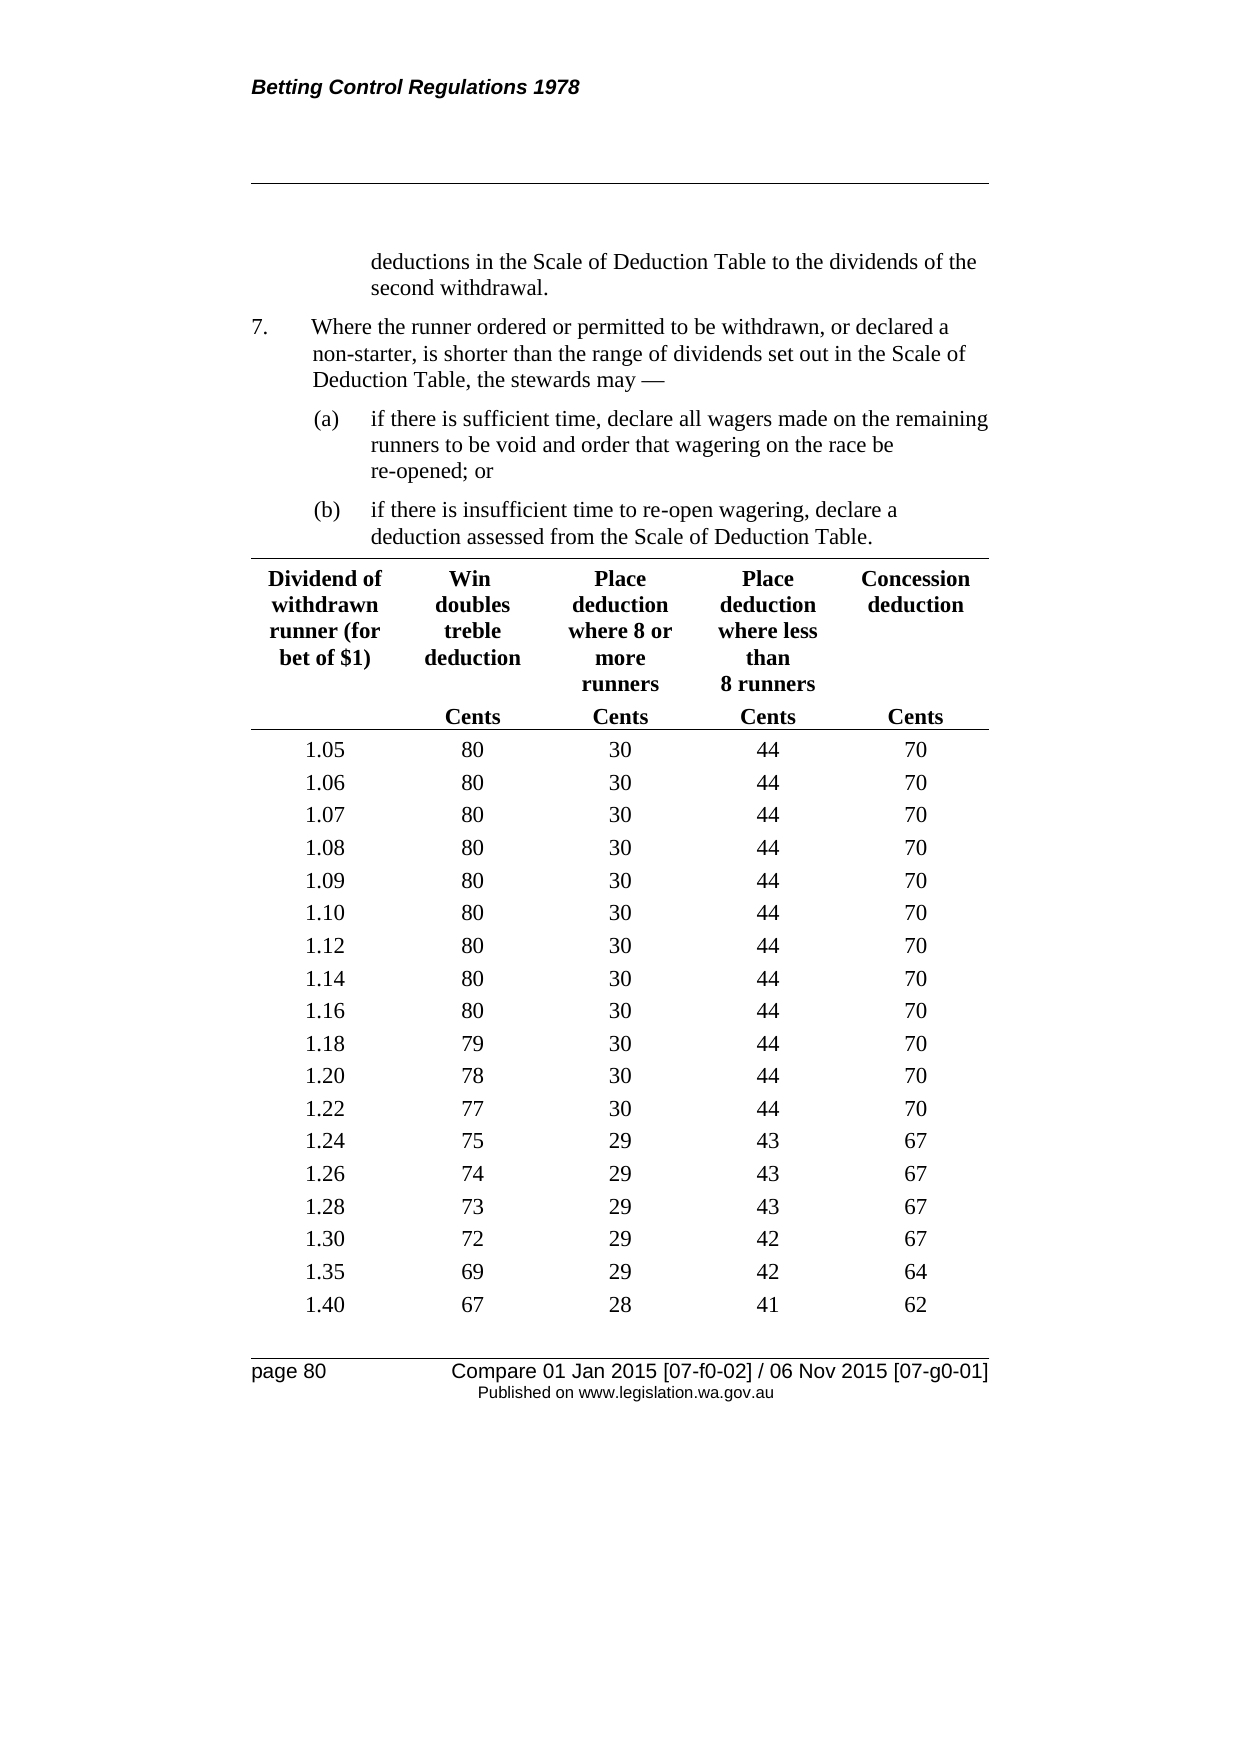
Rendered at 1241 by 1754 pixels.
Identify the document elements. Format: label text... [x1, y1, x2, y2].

table_cell 1.05 [251, 730, 399, 763]
table_cell 30 [546, 730, 694, 763]
table_cell 1.18 [251, 1024, 399, 1056]
table_cell 80 [399, 795, 546, 828]
table_cell 67 [842, 1154, 989, 1187]
table_cell 30 [546, 893, 694, 926]
table_cell 44 [694, 763, 842, 795]
table_cell 29 [546, 1187, 694, 1219]
table_cell 70 [842, 763, 989, 795]
table_cell 1.22 [251, 1089, 399, 1121]
table_cell 67 [842, 1219, 989, 1252]
table_header Dividend of withdrawn runner (for bet of $1) [251, 559, 399, 729]
table_cell 1.26 [251, 1154, 399, 1187]
table_cell 67 [842, 1187, 989, 1219]
table_cell 1.40 [251, 1284, 399, 1317]
table_cell 30 [546, 1089, 694, 1121]
table_cell 80 [399, 893, 546, 926]
table_cell 44 [694, 893, 842, 926]
table_cell 70 [842, 795, 989, 828]
table_cell 44 [694, 1089, 842, 1121]
table_cell 30 [546, 795, 694, 828]
table_cell 79 [399, 1024, 546, 1056]
table_cell 44 [694, 958, 842, 991]
table_cell 43 [694, 1154, 842, 1187]
table_cell 30 [546, 763, 694, 795]
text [251, 248, 989, 301]
table_cell 70 [842, 1089, 989, 1121]
table_cell 30 [546, 926, 694, 958]
table_cell 44 [694, 926, 842, 958]
table_cell 74 [399, 1154, 546, 1187]
table_cell 30 [546, 958, 694, 991]
table_cell 1.30 [251, 1219, 399, 1252]
table_cell 70 [842, 958, 989, 991]
table_cell 41 [694, 1284, 842, 1317]
table_cell 1.28 [251, 1187, 399, 1219]
table_cell 1.12 [251, 926, 399, 958]
table_cell 1.07 [251, 795, 399, 828]
table_cell 73 [399, 1187, 546, 1219]
table_cell 70 [842, 991, 989, 1023]
table_cell 70 [842, 926, 989, 958]
table_cell 1.20 [251, 1056, 399, 1089]
table_header Place deduction where less than 8 runners Cents [694, 559, 842, 729]
table_cell 28 [546, 1284, 694, 1317]
table_cell 78 [399, 1056, 546, 1089]
table_cell 30 [546, 991, 694, 1023]
table_cell 70 [842, 828, 989, 861]
table_cell 1.09 [251, 861, 399, 893]
table_cell 44 [694, 1056, 842, 1089]
table_cell 30 [546, 1024, 694, 1056]
table_cell 44 [694, 828, 842, 861]
table_cell 30 [546, 861, 694, 893]
table_cell 1.24 [251, 1121, 399, 1154]
table_cell 30 [546, 1056, 694, 1089]
text 7. Where the runner ordered or permitted to be withdrawn, or declared a non-starter, is shorter than the range of dividends set out in the Scale of Deduction Table, the stewards may — [251, 313, 989, 392]
table_cell 42 [694, 1219, 842, 1252]
table_cell 1.14 [251, 958, 399, 991]
table_cell 70 [842, 893, 989, 926]
table_header Concession deduction Cents [842, 559, 989, 729]
table_cell 72 [399, 1219, 546, 1252]
table_cell 69 [399, 1252, 546, 1284]
table_cell 1.08 [251, 828, 399, 861]
table_cell 77 [399, 1089, 546, 1121]
table_cell 80 [399, 958, 546, 991]
table_cell 29 [546, 1154, 694, 1187]
table_header Place deduction where 8 or more runners Cents [546, 559, 694, 729]
table_cell 30 [546, 828, 694, 861]
table_cell 80 [399, 861, 546, 893]
table_cell 70 [842, 1056, 989, 1089]
table_cell 42 [694, 1252, 842, 1284]
table_cell 80 [399, 763, 546, 795]
table_cell 1.16 [251, 991, 399, 1023]
table_cell 43 [694, 1121, 842, 1154]
table_cell 80 [399, 926, 546, 958]
table_cell 44 [694, 1024, 842, 1056]
table_cell 80 [399, 730, 546, 763]
text (b) if there is insufficient time to re-open wagering, declare a deduction assessed from the Scale of Deduction Table. [251, 496, 989, 549]
table_cell 1.35 [251, 1252, 399, 1284]
text (a) if there is sufficient time, declare all wagers made on the remaining runners to be void and order that wagering on the race be re-opened; or [251, 405, 989, 484]
table_cell 70 [842, 1024, 989, 1056]
table_cell 44 [694, 795, 842, 828]
table_cell 29 [546, 1121, 694, 1154]
table_cell 80 [399, 828, 546, 861]
table_cell 67 [842, 1121, 989, 1154]
table_cell 67 [399, 1284, 546, 1317]
table_cell 43 [694, 1187, 842, 1219]
table_cell 29 [546, 1252, 694, 1284]
table_cell 70 [842, 730, 989, 763]
table_cell 80 [399, 991, 546, 1023]
table_cell 1.06 [251, 763, 399, 795]
table_header Win doubles treble deduction Cents [399, 559, 546, 729]
table_cell 64 [842, 1252, 989, 1284]
table_cell 44 [694, 991, 842, 1023]
table_cell 29 [546, 1219, 694, 1252]
table_cell 70 [842, 861, 989, 893]
table_cell 75 [399, 1121, 546, 1154]
table_cell 62 [842, 1284, 989, 1317]
table_cell 44 [694, 861, 842, 893]
table_cell 1.10 [251, 893, 399, 926]
table_cell 44 [694, 730, 842, 763]
